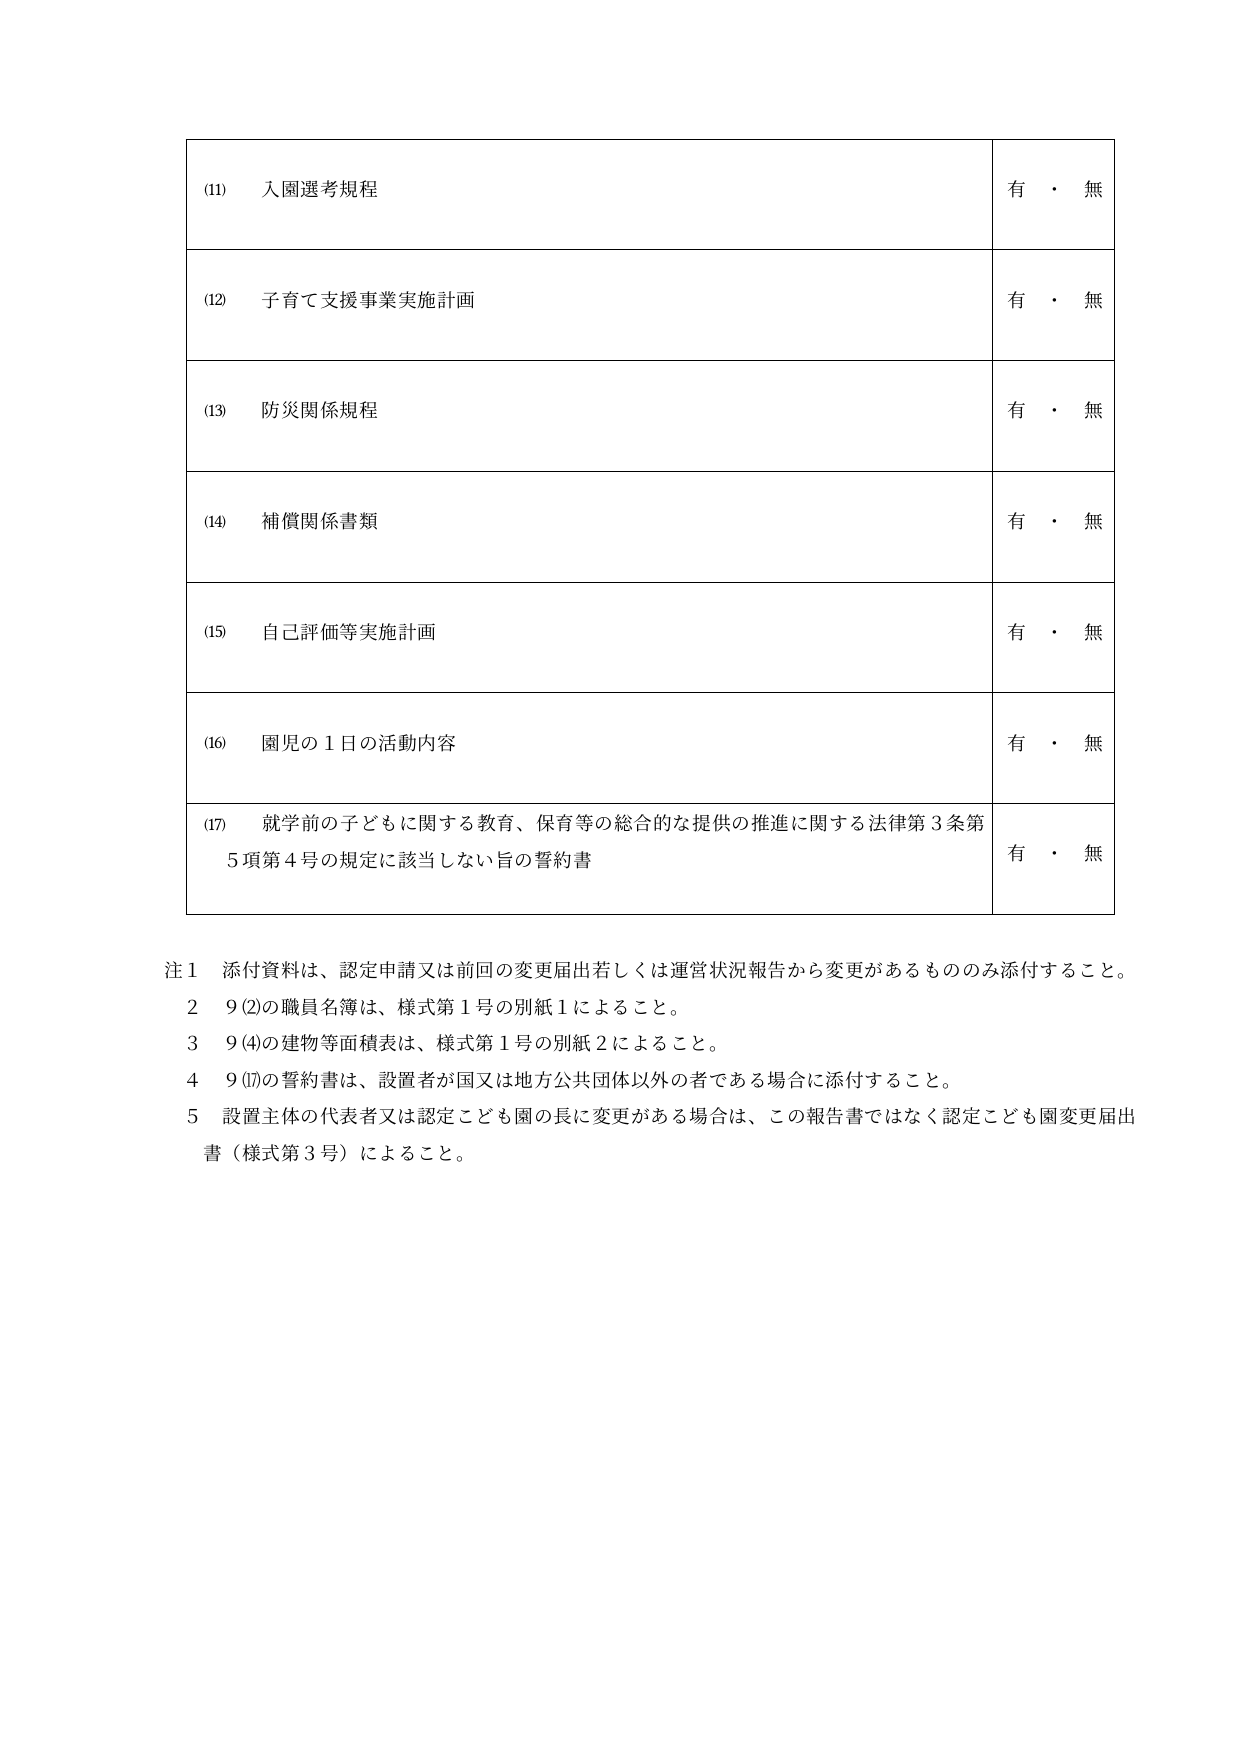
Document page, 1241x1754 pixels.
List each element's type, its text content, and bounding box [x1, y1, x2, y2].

table_cell ⑿ 子育て支援事業実施計画 [187, 250, 992, 360]
table_cell 有 ・ 無 [993, 693, 1114, 803]
table_cell 有 ・ 無 [993, 250, 1114, 360]
text ３ ９⑷の建物等面積表は、様式第１号の別紙２によること。 [125, 1024, 1138, 1061]
table_cell ⒄ 就学前の子どもに関する教育、保育等の総合的な提供の推進に関する法律第３条第５項第４号の規定に該当しない旨の誓約書 [187, 804, 992, 914]
table_cell 有 ・ 無 [993, 472, 1114, 582]
table_cell ⒁ 補償関係書類 [187, 472, 992, 582]
text ２ ９⑵の職員名簿は、様式第１号の別紙１によること。 [125, 988, 1138, 1024]
text 注１ 添付資料は、認定申請又は前回の変更届出若しくは運営状況報告から変更があるもののみ添付すること。 [125, 951, 1138, 988]
table_cell ⒃ 園児の１日の活動内容 [187, 693, 992, 803]
table_cell ⑾ 入園選考規程 [187, 140, 992, 249]
table_cell 有 ・ 無 [993, 140, 1114, 249]
table_cell ⒂ 自己評価等実施計画 [187, 583, 992, 692]
table_cell 有 ・ 無 [993, 804, 1114, 914]
table_cell 有 ・ 無 [993, 361, 1114, 471]
table_cell ⒀ 防災関係規程 [187, 361, 992, 471]
text ５ 設置主体の代表者又は認定こども園の長に変更がある場合は、この報告書ではなく認定こども園変更届出書（様式第３号）によること。 [125, 1098, 1138, 1171]
table_cell 有 ・ 無 [993, 583, 1114, 692]
text ４ ９⒄の誓約書は、設置者が国又は地方公共団体以外の者である場合に添付すること。 [125, 1061, 1138, 1098]
